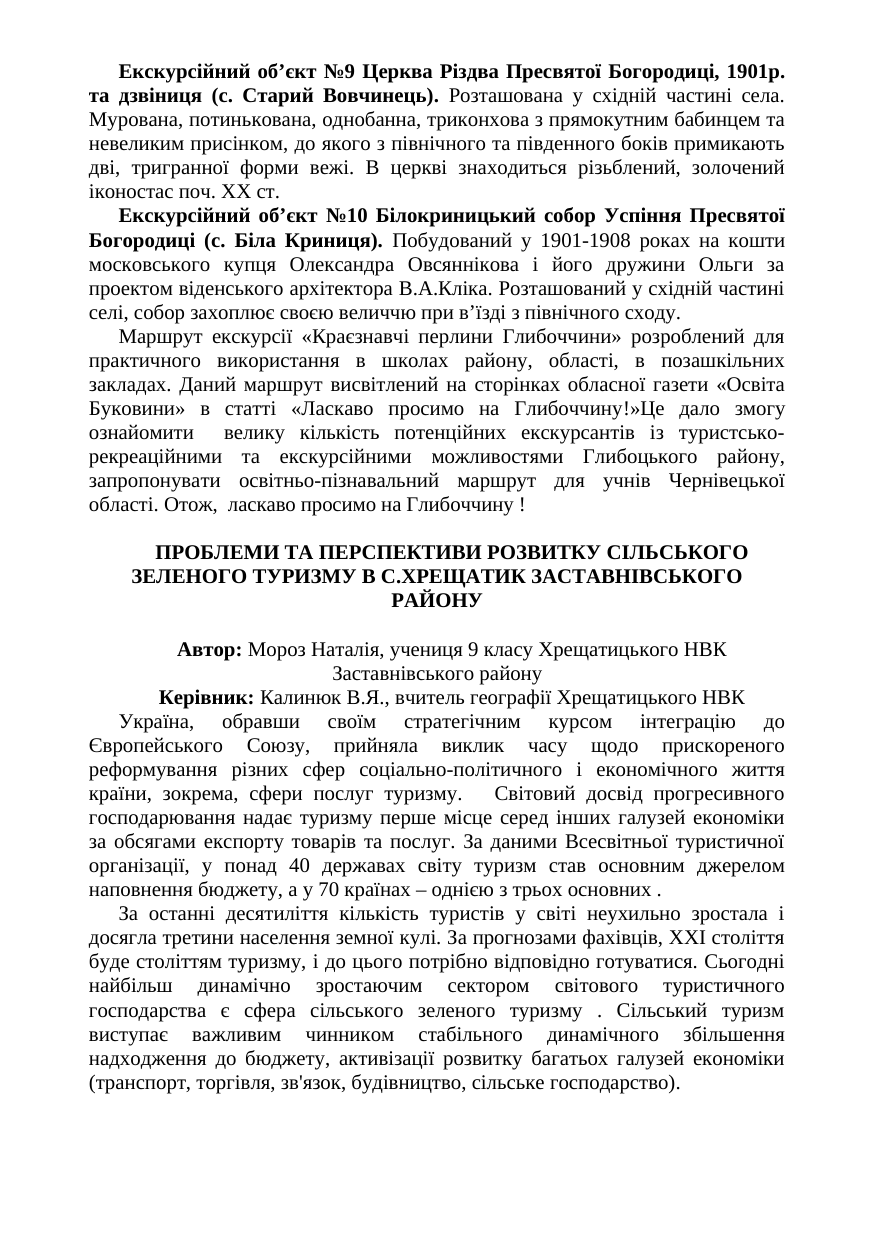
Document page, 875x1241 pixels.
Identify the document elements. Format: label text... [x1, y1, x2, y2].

text ПРОБЛЕМИ ТА ПЕРСПЕКТИВИ РОЗВИТКУ СІЛЬСЬКОГО ЗЕЛЕНОГО ТУРИЗМУ В С.ХРЕЩАТИК ЗАСТАВНІВСЬКОГО РАЙОНУ [89, 540, 785, 612]
text Керівник: Калинюк В.Я., вчитель географії Хрещатицького НВК [89, 685, 785, 709]
text Екскурсійний об’єкт №10 Білокриницький собор Успіння Пресвятої Богородиці (с. Біла Криниця). Побудований у 1901-1908 роках на кошти московського купця Олександра Овсяннікова і його дружини Ольги за проектом віденського архітектора В.А.Кліка. Розташований у східній частині селі, собор захоплює своєю величчю при в’їзді з північного сходу. [89, 203, 785, 324]
text Маршрут екскурсії «Краєзнавчі перлини Глибоччини» розроблений для практичного використання в школах району, області, в позашкільних закладах. Даний маршрут висвітлений на сторінках обласної газети «Освіта Буковини» в статті «Ласкаво просимо на Глибоччину!»Це дало змогу ознайомити велику кількість потенційних екскурсантів із туристсько-рекреаційними та екскурсійними можливостями Глибоцького району, запропонувати освітньо-пізнавальний маршрут для учнів Чернівецької області. Отож, ласкаво просимо на Глибоччину ! [89, 324, 785, 516]
text Автор: Мороз Наталія, учениця 9 класу Хрещатицького НВК Заставнівського району [89, 637, 785, 685]
text Україна, обравши своїм стратегічним курсом інтеграцію до Європейського Союзу, прийняла виклик часу щодо прискореного реформування різних сфер соціально-політичного і економічного життя країни, зокрема, сфери послуг туризму. Світовий досвід прогресивного господарювання надає туризму перше місце серед інших галузей економіки за обсягами експорту товарів та послуг. За даними Всесвітньої туристичної організації, у понад 40 державах світу туризм став основним джерелом наповнення бюджету, а у 70 країнах – однією з трьох основних . [89, 709, 785, 901]
text За останні десятиліття кількість туристів у світі неухильно зростала і досягла третини населення земної кулі. За прогнозами фахівців, ХХІ століття буде століттям туризму, і до цього потрібно відповідно готуватися. Сьогодні найбільш динамічно зростаючим сектором світового туристичного господарства є сфера сільського зеленого туризму . Сільський туризм виступає важливим чинником стабільного динамічного збільшення надходження до бюджету, активізації розвитку багатьох галузей економіки (транспорт, торгівля, зв'язок, будівництво, сільське господарство). [89, 901, 785, 1094]
text Екскурсійний об’єкт №9 Церква Різдва Пресвятої Богородиці, 1901р. та дзвіниця (с. Старий Вовчинець). Розташована у східній частині села. Мурована, потинькована, однобанна, триконхова з прямокутним бабинцем та невеликим присінком, до якого з північного та південного боків примикають дві, тригранної форми вежі. В церкві знаходиться різьблений, золочений іконостас поч. ХХ ст. [89, 59, 785, 203]
